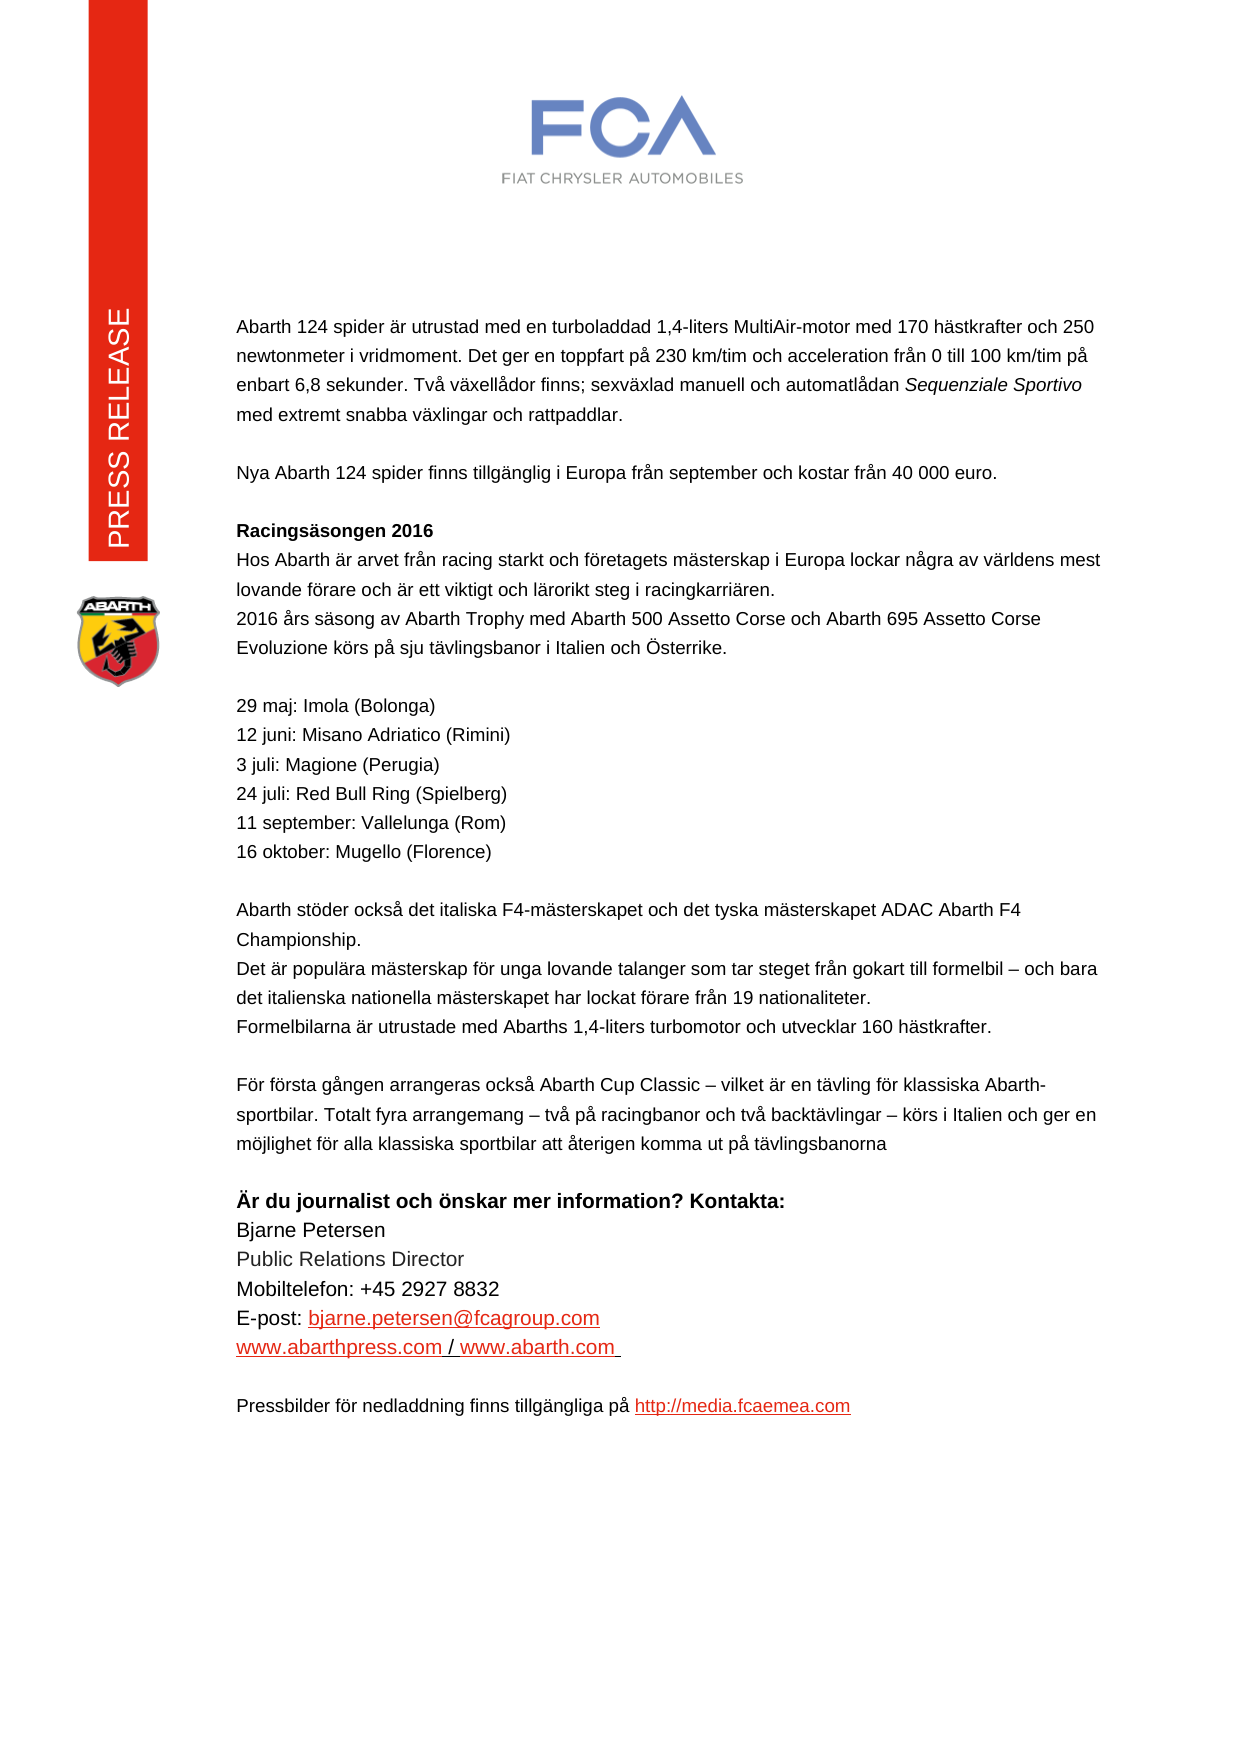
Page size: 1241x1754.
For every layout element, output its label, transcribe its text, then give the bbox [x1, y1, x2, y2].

text 3 juli: Magione (Perugia) [236, 748, 1110, 777]
text 2016 års säsong av Abarth Trophy med Abarth 500 Assetto Corse och Abarth 695 Assetto Corse Evoluzione körs på sju tävlingsbanor i Italien och Österrike. [236, 602, 1110, 660]
text Formelbilarna är utrustade med Abarths 1,4-liters turbomotor och utvecklar 160 hästkrafter. [236, 1010, 1110, 1039]
text Abarth 124 spider är utrustad med en turboladdad 1,4-liters MultiAir-motor med 170 hästkrafter och 250 newtonmeter i vridmoment. Det ger en toppfart på 230 km/tim och acceleration från 0 till 100 km/tim på enbart 6,8 sekunder. Två växellådor finns; sexväxlad manuell och automatlådan Sequenziale Sportivo med extremt snabba växlingar och rattpaddlar. [236, 310, 1110, 427]
text För första gången arrangeras också Abarth Cup Classic – vilket är en tävling för klassiska Abarth-sportbilar. Totalt fyra arrangemang – två på racingbanor och två backtävlingar – körs i Italien och ger en möjlighet för alla klassiska sportbilar att återigen komma ut på tävlingsbanorna [236, 1068, 1110, 1156]
text Racingsäsongen 2016 [236, 514, 1110, 543]
text www.abarthpress.com / www.abarth.com [236, 1331, 1110, 1360]
text Abarth stöder också det italiska F4-mästerskapet och det tyska mästerskapet ADAC Abarth F4 Championship. [236, 893, 1110, 952]
text 12 juni: Misano Adriatico (Rimini) [236, 718, 1110, 748]
text 24 juli: Red Bull Ring (Spielberg) [236, 777, 1110, 806]
picture [76, 596, 160, 687]
text 29 maj: Imola (Bolonga) [236, 689, 1110, 718]
text Är du journalist och önskar mer information? Kontakta: [236, 1185, 1110, 1214]
text Nya Abarth 124 spider finns tillgänglig i Europa från september och kostar från 40 000 euro. [236, 456, 1110, 485]
text Pressbilder för nedladdning finns tillgängliga på http://media.fcaemea.com [236, 1389, 1110, 1418]
text Hos Abarth är arvet från racing starkt och företagets mästerskap i Europa lockar några av världens mest lovande förare och är ett viktigt och lärorikt steg i racingkarriären. [236, 543, 1110, 602]
text Det är populära mästerskap för unga lovande talanger som tar steget från gokart till formelbil – och bara det italienska nationella mästerskapet har lockat förare från 19 nationaliteter. [236, 952, 1110, 1010]
text E-post: bjarne.petersen@fcagroup.com [236, 1302, 1110, 1331]
text Bjarne Petersen Public Relations Director Mobiltelefon: +45 2927 8832 [236, 1214, 1110, 1302]
picture [502, 88, 748, 193]
text 16 oktober: Mugello (Florence) [236, 835, 1110, 864]
text 11 september: Vallelunga (Rom) [236, 806, 1110, 835]
